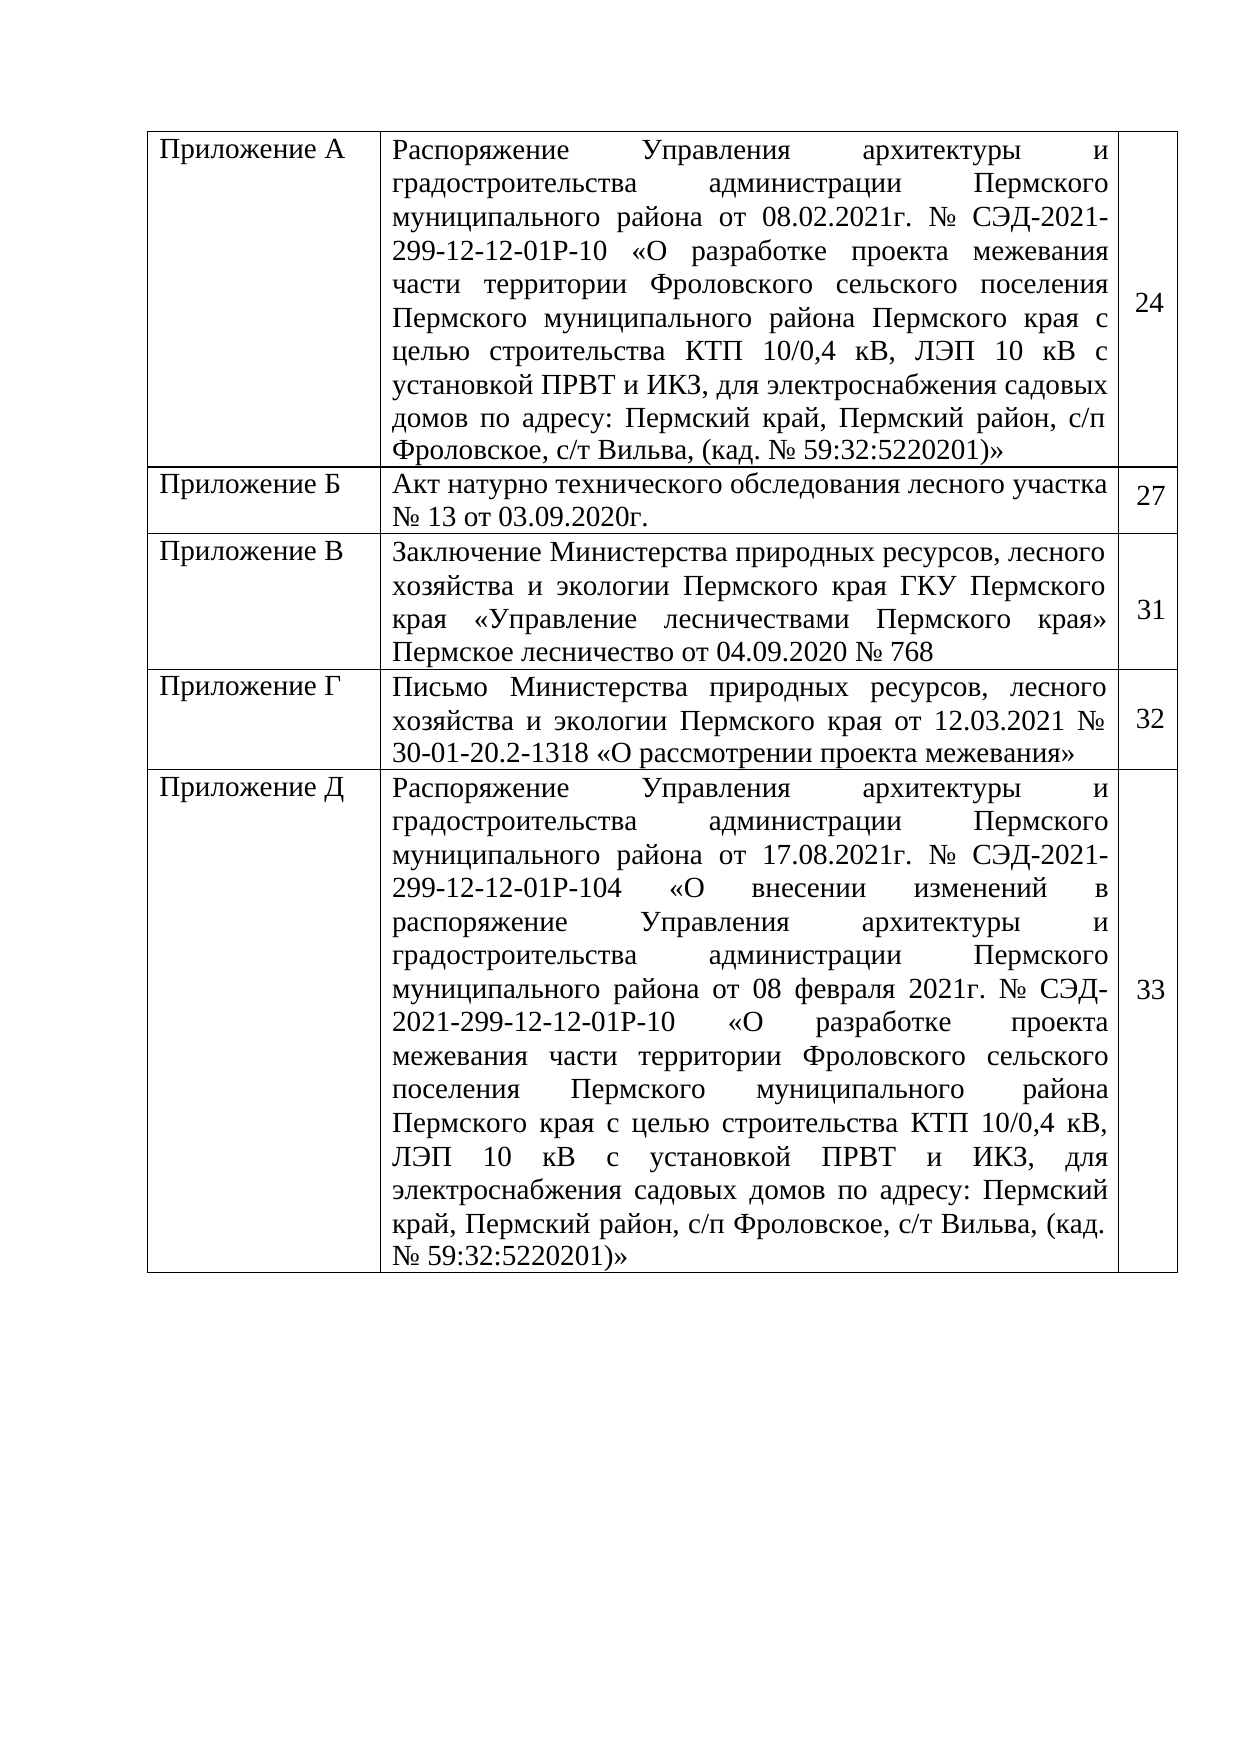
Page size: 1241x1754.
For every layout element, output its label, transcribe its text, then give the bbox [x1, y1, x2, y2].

table_cell Распоряжение Управления архитектуры и градостроительства администрации Пермского муниципального района от 17.08.2021г. № СЭД-2021- 299-12-12-01Р-104 «О внесении изменений в распоряжение Управления архитектуры и градостроительства администрации Пермского муниципального района от 08 февраля 2021г. № СЭД- 2021-299-12-12-01Р-10 «О разработке проекта межевания части территории Фроловского сельского поселения Пермского муниципального района Пермского края с целью строительства КТП 10/0,4 кВ, ЛЭП 10 кВ с установкой ПРВТ и ИКЗ, для электроснабжения садовых домов по адресу: Пермский край, Пермский район, с/п Фроловское, с/т Вильва, (кад. № 59:32:5220201)» [381, 770, 1118, 1272]
table_cell Приложение Г [148, 670, 380, 769]
table_cell 27 [1119, 468, 1177, 533]
table_cell Акт натурно технического обследования лесного участка № 13 от 03.09.2020г. [381, 468, 1118, 533]
table_cell Заключение Министерства природных ресурсов, лесного хозяйства и экологии Пермского края ГКУ Пермского края «Управление лесничествами Пермского края» Пермское лесничество от 04.09.2020 № 768 [381, 534, 1118, 668]
table_cell Приложение Б [148, 468, 380, 533]
table_header Распоряжение Управления архитектуры и градостроительства администрации Пермского муниципального района от 08.02.2021г. № СЭД-2021- 299-12-12-01Р-10 «О разработке проекта межевания части территории Фроловского сельского поселения Пермского муниципального района Пермского края с целью строительства КТП 10/0,4 кВ, ЛЭП 10 кВ с установкой ПРВТ и ИКЗ, для электроснабжения садовых домов по адресу: Пермский край, Пермский район, с/п Фроловское, с/т Вильва, (кад. № 59:32:5220201)» [381, 132, 1118, 466]
table_header Приложение А [148, 132, 380, 466]
table_cell 33 [1119, 770, 1177, 1272]
table_header 24 [1119, 132, 1177, 466]
table_cell Приложение В [148, 534, 380, 668]
table_cell 32 [1119, 670, 1177, 769]
table_cell 31 [1119, 534, 1177, 668]
table_cell Приложение Д [148, 770, 380, 1272]
table_cell Письмо Министерства природных ресурсов, лесного хозяйства и экологии Пермского края от 12.03.2021 № 30-01-20.2-1318 «О рассмотрении проекта межевания» [381, 670, 1118, 769]
